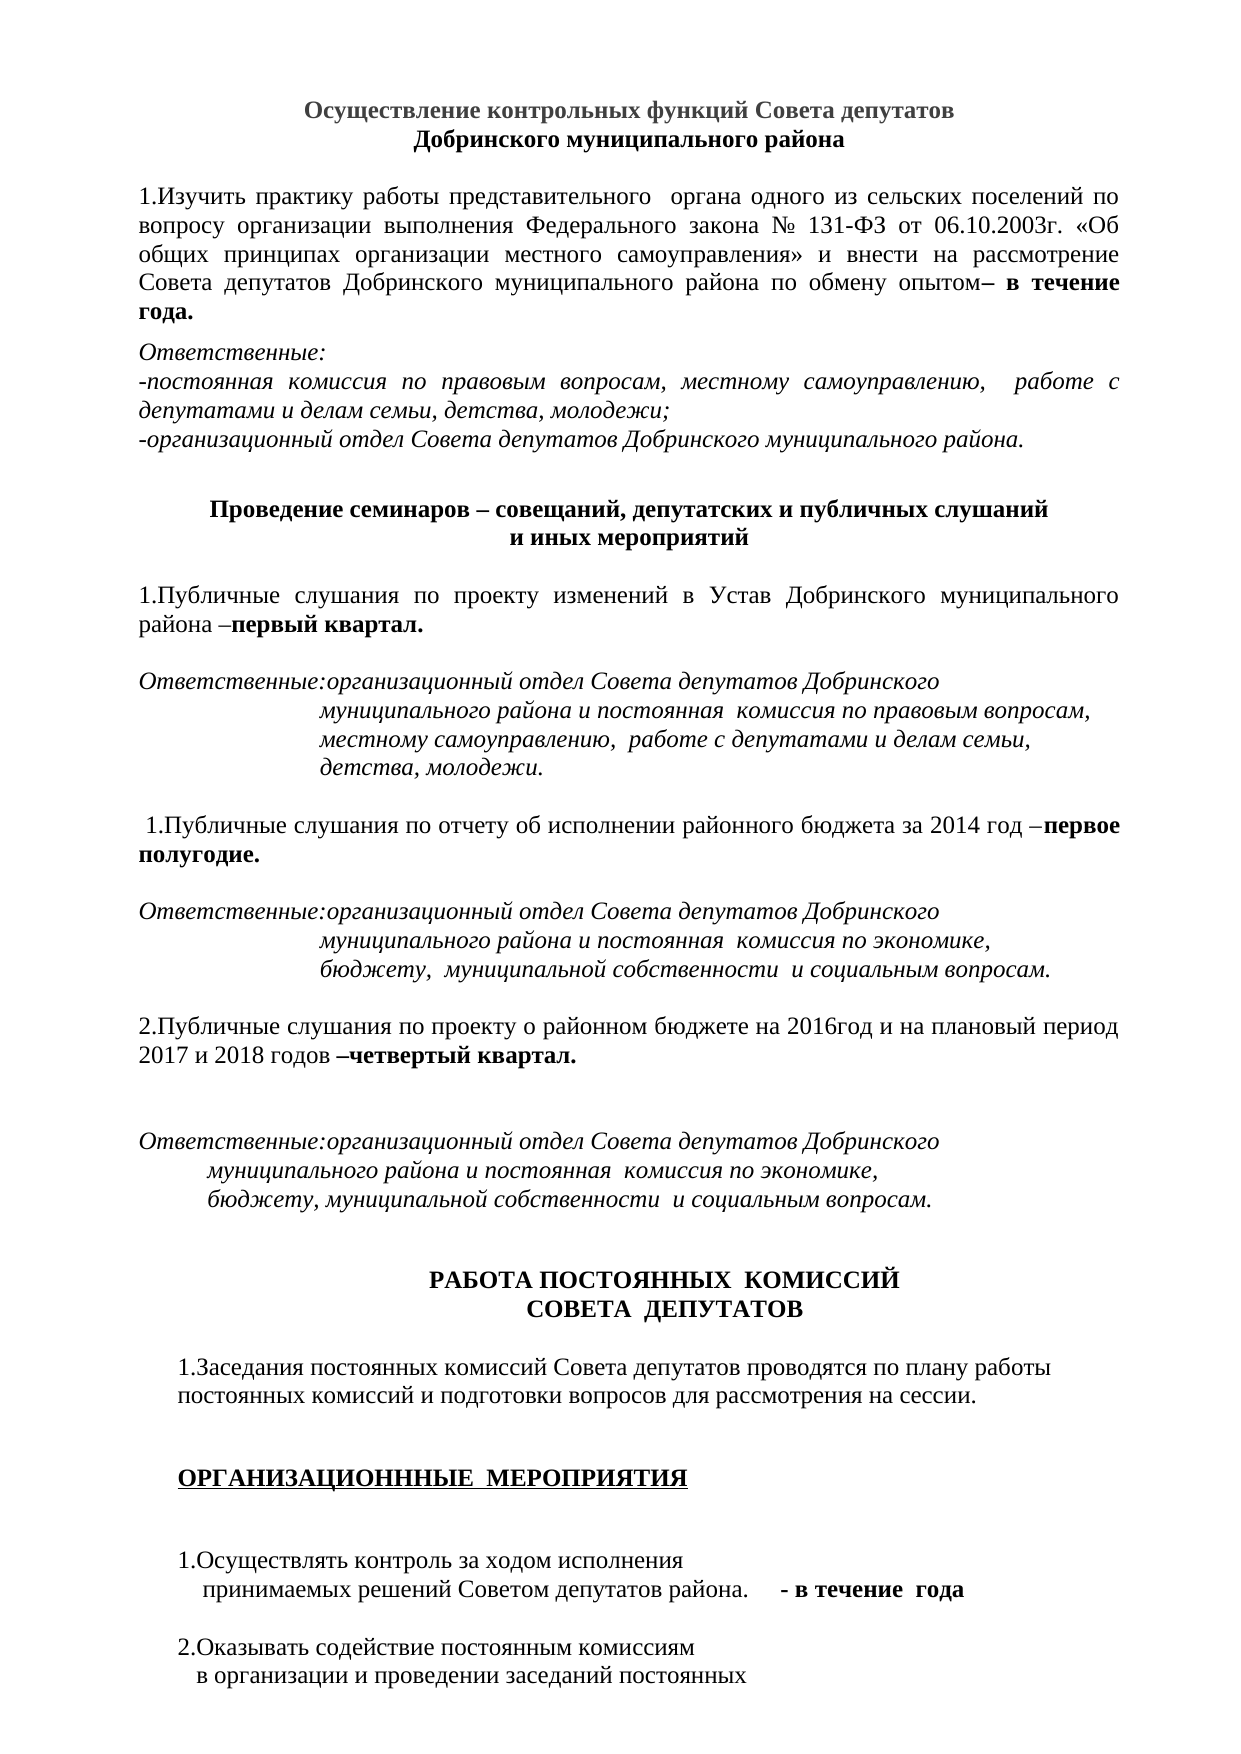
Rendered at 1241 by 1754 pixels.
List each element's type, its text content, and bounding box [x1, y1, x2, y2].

table_cell Осуществление контрольных функций Совета депутатов Добринского муниципального района 1.Изучить практику работы представительного органа одного из сельских поселений по вопросу организации выполнения Федерального закона № 131-ФЗ от 06.10.2003г. «Об общих принципах организации местного самоуправления» и внести на рассмотрение Совета депутатов Добринского муниципального района по обмену опытом– в течение года. Ответственные: -постоянная комиссия по правовым вопросам, местному самоуправлению, работе с депутатами и делам семьи, детства, молодежи; -организационный отдел Совета депутатов Добринского муниципального района. Проведение семинаров – совещаний, депутатских и публичных слушаний и иных мероприятий 1.Публичные слушания по проекту изменений в Устав Добринского муниципального района –первый квартал. Ответственные:организационный отдел Совета депутатов Добринского муниципального района и постоянная комиссия по правовым вопросам, местному самоуправлению, работе с депутатами и делам семьи, детства, молодежи. 1.Публичные слушания по отчету об исполнении районного бюджета за 2014 год –первое полугодие. Ответственные:организационный отдел Совета депутатов Добринского муниципального района и постоянная комиссия по экономике, бюджету, муниципальной собственности и социальным вопросам. 2.Публичные слушания по проекту о районном бюджете на 2016год и на плановый период 2017 и 2018 годов –четвертый квартал. Ответственные:организационный отдел Совета депутатов Добринского муниципального района и постоянная комиссия по экономике, бюджету, муниципальной собственности и социальным вопросам. [127, 44, 1131, 1212]
text 1.Заседания постоянных комиссий Совета депутатов проводятся по плану работы постоянных комиссий и подготовки вопросов для рассмотрения на сессии. [177, 1352, 1152, 1409]
text в организации и проведении заседаний постоянных [177, 1660, 1152, 1689]
text принимаемых решений Советом депутатов района. - в течение года [177, 1574, 1152, 1603]
text ОРГАНИЗАЦИОНННЫЕ МЕРОПРИЯТИЯ [177, 1463, 1152, 1492]
text 1.Осуществлять контроль за ходом исполнения [177, 1545, 1152, 1574]
text РАБОТА ПОСТОЯННЫХ КОМИССИЙ [177, 1265, 1152, 1294]
text 2.Оказывать содействие постоянным комиссиям [177, 1632, 1152, 1660]
text СОВЕТА ДЕПУТАТОВ [177, 1294, 1152, 1323]
